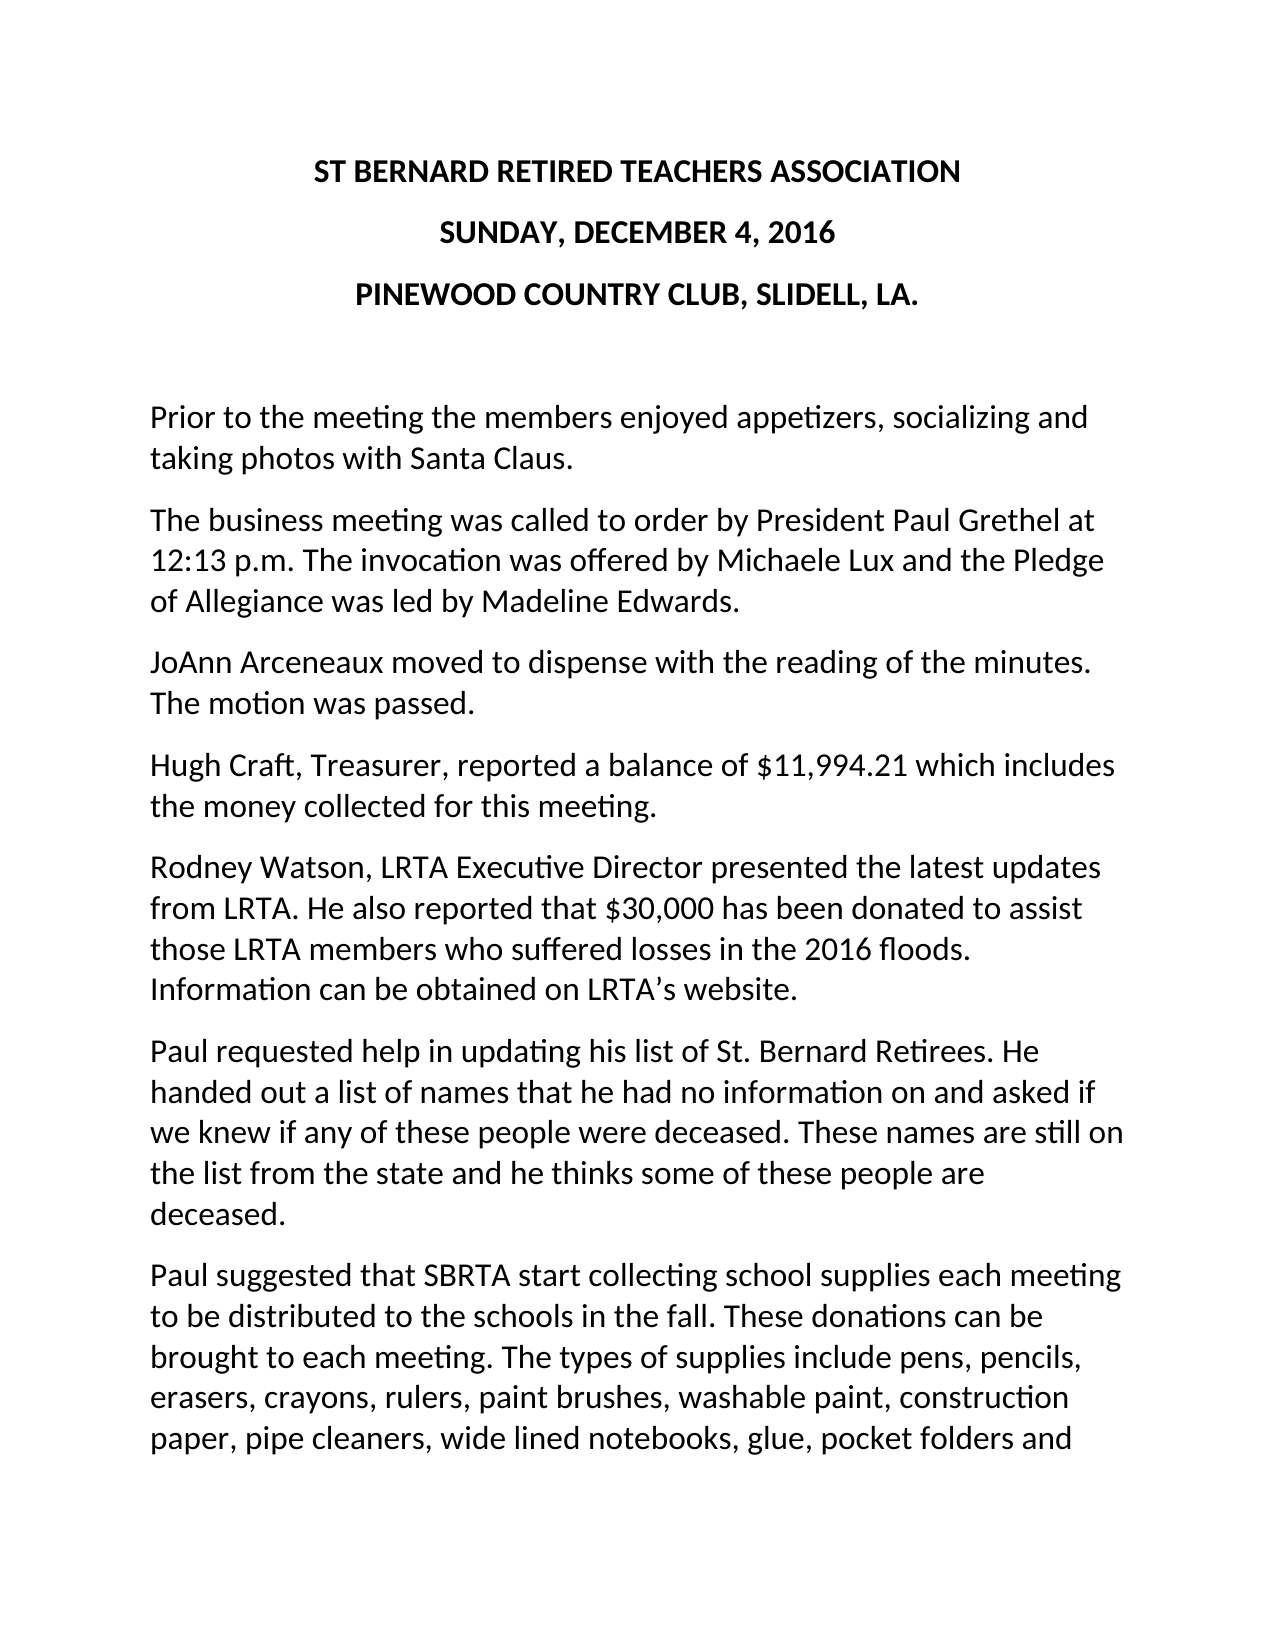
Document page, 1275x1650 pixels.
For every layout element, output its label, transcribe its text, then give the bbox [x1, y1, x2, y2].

text Rodney Watson, LRTA Executive Director presented the latest updates from LRTA. He also reported that $30,000 has been donated to assist those LRTA members who suffered losses in the 2016 floods. Information can be obtained on LRTA’s website. [150, 846, 1125, 1009]
text ST BERNARD RETIRED TEACHERS ASSOCIATION [150, 150, 1125, 191]
text Hugh Craft, Treasurer, reported a balance of $11,994.21 which includes the money collected for this meeting. [150, 744, 1125, 825]
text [150, 1254, 1125, 1458]
text JoAnn Arceneaux moved to dispense with the reading of the minutes. The motion was passed. [150, 642, 1125, 723]
text Paul requested help in updating his list of St. Bernard Retirees. He handed out a list of names that he had no information on and asked if we knew if any of these people were deceased. These names are still on the list from the state and he thinks some of these people are deceased. [150, 1030, 1125, 1233]
text Prior to the meeting the members enjoyed appetizers, socializing and taking photos with Santa Claus. [150, 396, 1125, 478]
text PINEWOOD COUNTRY CLUB, SLIDELL, LA. [150, 273, 1125, 314]
text The business meeting was called to order by President Paul Grethel at 12:13 p.m. The invocation was offered by Michaele Lux and the Pledge of Allegiance was led by Madeline Edwards. [150, 498, 1125, 621]
text SUNDAY, DECEMBER 4, 2016 [150, 212, 1125, 252]
